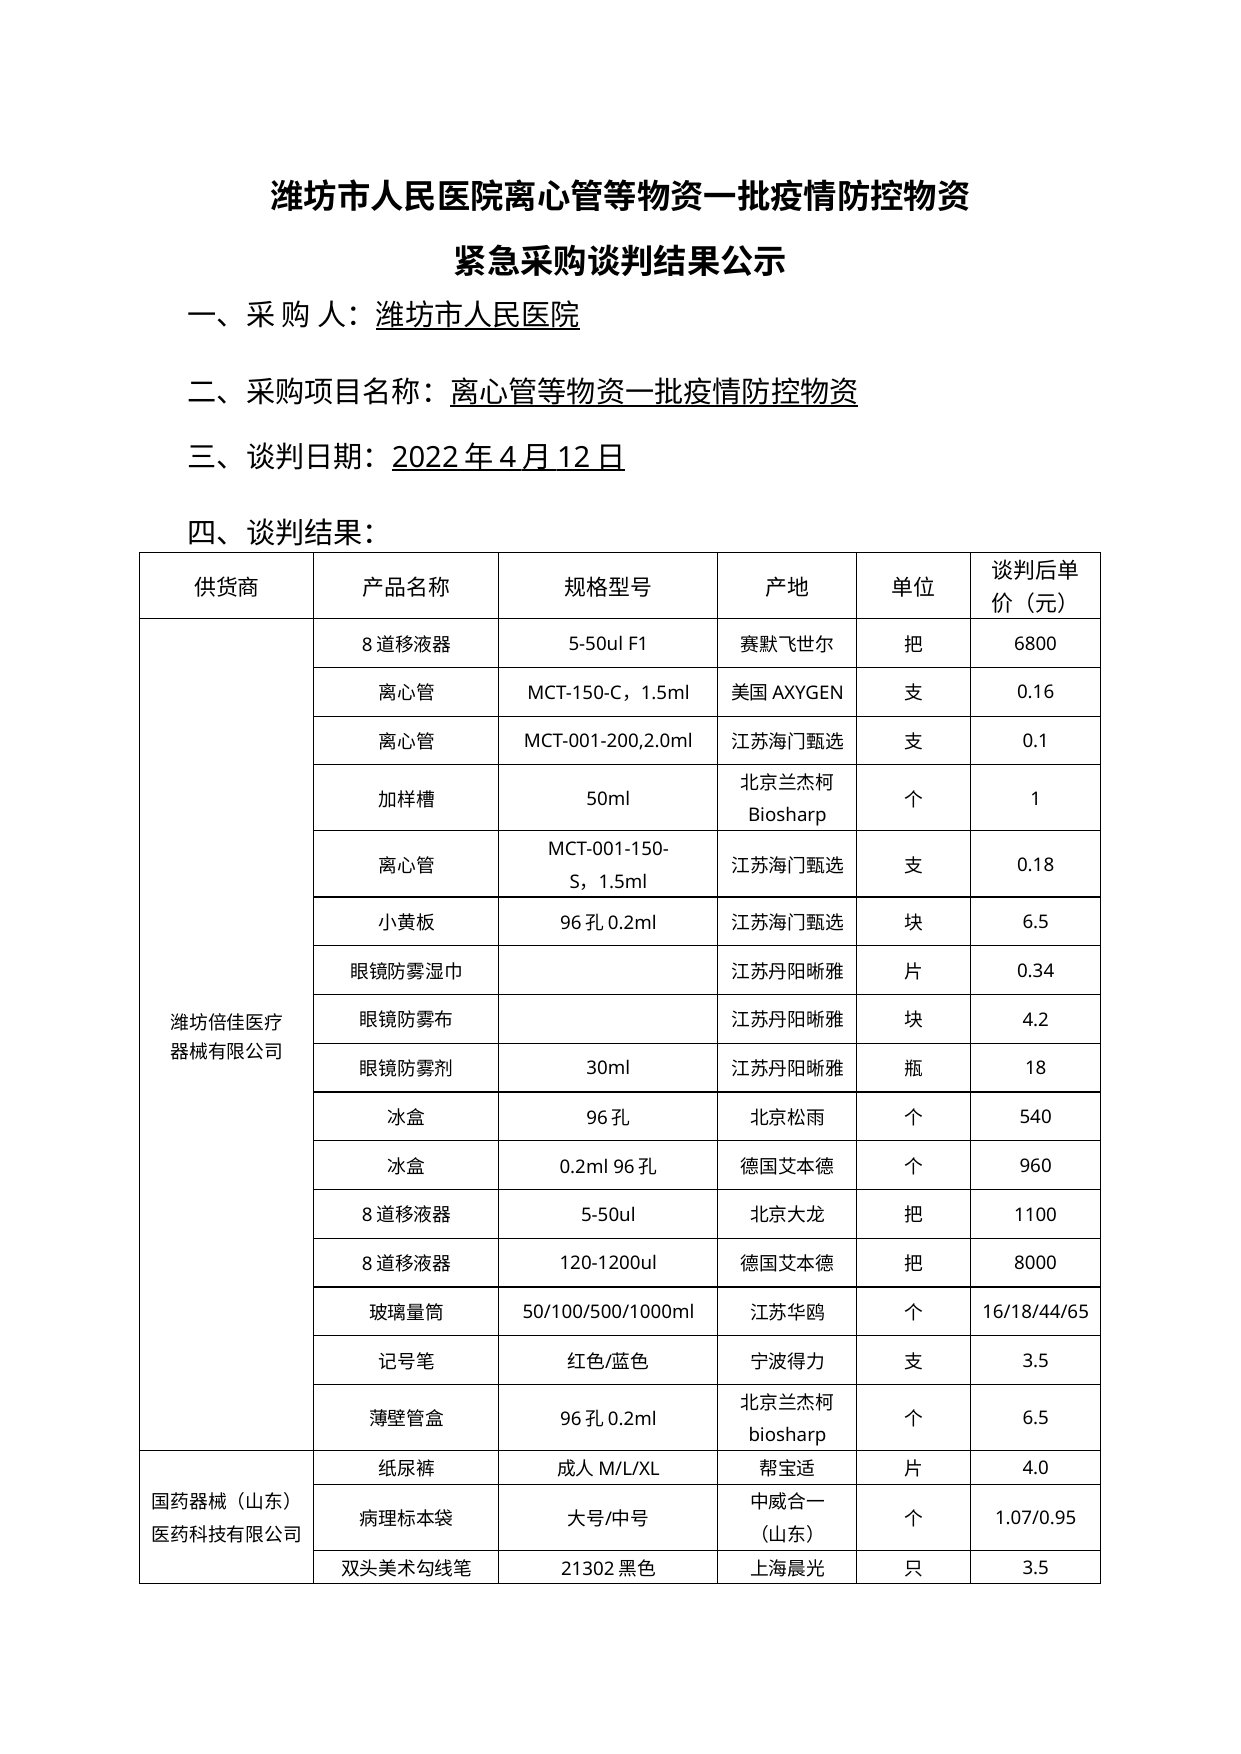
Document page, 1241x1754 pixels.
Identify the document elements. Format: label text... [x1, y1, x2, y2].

table_cell 6.5 [971, 1385, 1100, 1450]
table_cell 8道移液器 [314, 619, 498, 667]
table_cell 眼镜防雾剂 [314, 1044, 498, 1091]
table_cell 江苏丹阳晰雅 [718, 946, 856, 994]
table_cell 6.5 [971, 898, 1100, 945]
table_cell 冰盒 [314, 1093, 498, 1140]
table_cell 江苏丹阳晰雅 [718, 995, 856, 1043]
table_cell 江苏华鸥 [718, 1288, 856, 1335]
table_cell 支 [857, 717, 970, 764]
table_cell 0.2ml 96孔 [499, 1141, 717, 1189]
table_cell 96孔 [499, 1093, 717, 1140]
table_cell 50/100/500/1000ml [499, 1288, 717, 1335]
table_cell 块 [857, 995, 970, 1043]
table_cell 潍坊倍佳医疗 器械有限公司 [140, 619, 313, 1450]
table_cell 3.5 [971, 1336, 1100, 1384]
table_header 规格型号 [499, 553, 717, 618]
table_cell 北京松雨 [718, 1093, 856, 1140]
table_cell 薄壁管盒 [314, 1385, 498, 1450]
table_cell MCT-001-150-S，1.5ml [499, 831, 717, 896]
table_cell 个 [857, 1385, 970, 1450]
table_header 单位 [857, 553, 970, 618]
table_cell 上海晨光 [718, 1551, 856, 1583]
table_cell 支 [857, 668, 970, 716]
table_cell 江苏海门甄选 [718, 898, 856, 945]
table_cell 德国艾本德 [718, 1141, 856, 1189]
table_cell 眼镜防雾湿巾 [314, 946, 498, 994]
table_cell 瓶 [857, 1044, 970, 1091]
table_cell 把 [857, 1239, 970, 1286]
text 一、采 购 人：潍坊市人民医院 [187, 292, 1020, 357]
table_cell 冰盒 [314, 1141, 498, 1189]
table_cell 个 [857, 1141, 970, 1189]
table_cell 1.07/0.95 [971, 1485, 1100, 1549]
table_header 谈判后单价（元） [971, 553, 1100, 618]
table_cell 帮宝适 [718, 1451, 856, 1483]
table_cell 把 [857, 1190, 970, 1238]
table_cell 个 [857, 765, 970, 830]
table_cell 0.34 [971, 946, 1100, 994]
table_cell 96孔0.2ml [499, 898, 717, 945]
table_cell 个 [857, 1485, 970, 1549]
table_header 产品名称 [314, 553, 498, 618]
text 二、采购项目名称：离心管等物资一批疫情防控物资 [187, 357, 1053, 422]
table_header 产地 [718, 553, 856, 618]
table_cell 中威合一 （山东） [718, 1485, 856, 1549]
table_cell 小黄板 [314, 898, 498, 945]
table_cell 江苏海门甄选 [718, 717, 856, 764]
table_cell 国药器械（山东）医药科技有限公司 [140, 1451, 313, 1583]
table_cell 记号笔 [314, 1336, 498, 1384]
table_cell 块 [857, 898, 970, 945]
table_cell 96孔0.2ml [499, 1385, 717, 1450]
table_cell 纸尿裤 [314, 1451, 498, 1483]
table_cell 赛默飞世尔 [718, 619, 856, 667]
table_cell 0.18 [971, 831, 1100, 896]
text 三、谈判日期：2022年4月12日 [187, 422, 1053, 487]
table_cell 片 [857, 946, 970, 994]
table_cell 5-50ul [499, 1190, 717, 1238]
table_cell 支 [857, 1336, 970, 1384]
table_cell 北京大龙 [718, 1190, 856, 1238]
table_cell 0.1 [971, 717, 1100, 764]
table_cell 江苏丹阳晰雅 [718, 1044, 856, 1091]
table_cell 北京兰杰柯biosharp [718, 1385, 856, 1450]
text 潍坊市人民医院离心管等物资一批疫情防控物资 [187, 162, 1053, 227]
table_cell 片 [857, 1451, 970, 1483]
table_cell 3.5 [971, 1551, 1100, 1583]
table_cell 眼镜防雾布 [314, 995, 498, 1043]
table_cell 18 [971, 1044, 1100, 1091]
table_cell 1 [971, 765, 1100, 830]
table_cell 只 [857, 1551, 970, 1583]
table_cell 16/18/44/65 [971, 1288, 1100, 1335]
table_cell 540 [971, 1093, 1100, 1140]
table_cell 4.2 [971, 995, 1100, 1043]
table_cell 双头美术勾线笔 [314, 1551, 498, 1583]
table_cell MCT-150-C，1.5ml [499, 668, 717, 716]
table_cell 50ml [499, 765, 717, 830]
table_cell 玻璃量筒 [314, 1288, 498, 1335]
table_cell 北京兰杰柯Biosharp [718, 765, 856, 830]
table_cell 4.0 [971, 1451, 1100, 1483]
table_cell 30ml [499, 1044, 717, 1091]
table_cell 成人M/L/XL [499, 1451, 717, 1483]
table_cell 江苏海门甄选 [718, 831, 856, 896]
table_cell 离心管 [314, 831, 498, 896]
table_cell 个 [857, 1093, 970, 1140]
table_cell 德国艾本德 [718, 1239, 856, 1286]
table_cell 红色/蓝色 [499, 1336, 717, 1384]
table_cell [499, 995, 717, 1043]
table_header 供货商 [140, 553, 313, 618]
table_cell 加样槽 [314, 765, 498, 830]
table_cell 大号/中号 [499, 1485, 717, 1549]
table_cell 960 [971, 1141, 1100, 1189]
text 四、谈判结果： [187, 487, 1053, 552]
table_cell 离心管 [314, 668, 498, 716]
table_cell [499, 946, 717, 994]
table_cell 8道移液器 [314, 1190, 498, 1238]
table_cell 离心管 [314, 717, 498, 764]
table_cell 病理标本袋 [314, 1485, 498, 1549]
table_cell 21302黑色 [499, 1551, 717, 1583]
table_cell 8道移液器 [314, 1239, 498, 1286]
table_cell 个 [857, 1288, 970, 1335]
table_cell 5-50ul F1 [499, 619, 717, 667]
table_cell 0.16 [971, 668, 1100, 716]
text 紧急采购谈判结果公示 [187, 227, 1053, 292]
table_cell 6800 [971, 619, 1100, 667]
table_cell 把 [857, 619, 970, 667]
table_cell MCT-001-200,2.0ml [499, 717, 717, 764]
table_cell 1100 [971, 1190, 1100, 1238]
table_cell 8000 [971, 1239, 1100, 1286]
table_cell 120-1200ul [499, 1239, 717, 1286]
table_cell 宁波得力 [718, 1336, 856, 1384]
table_cell 支 [857, 831, 970, 896]
table_cell 美国AXYGEN [718, 668, 856, 716]
